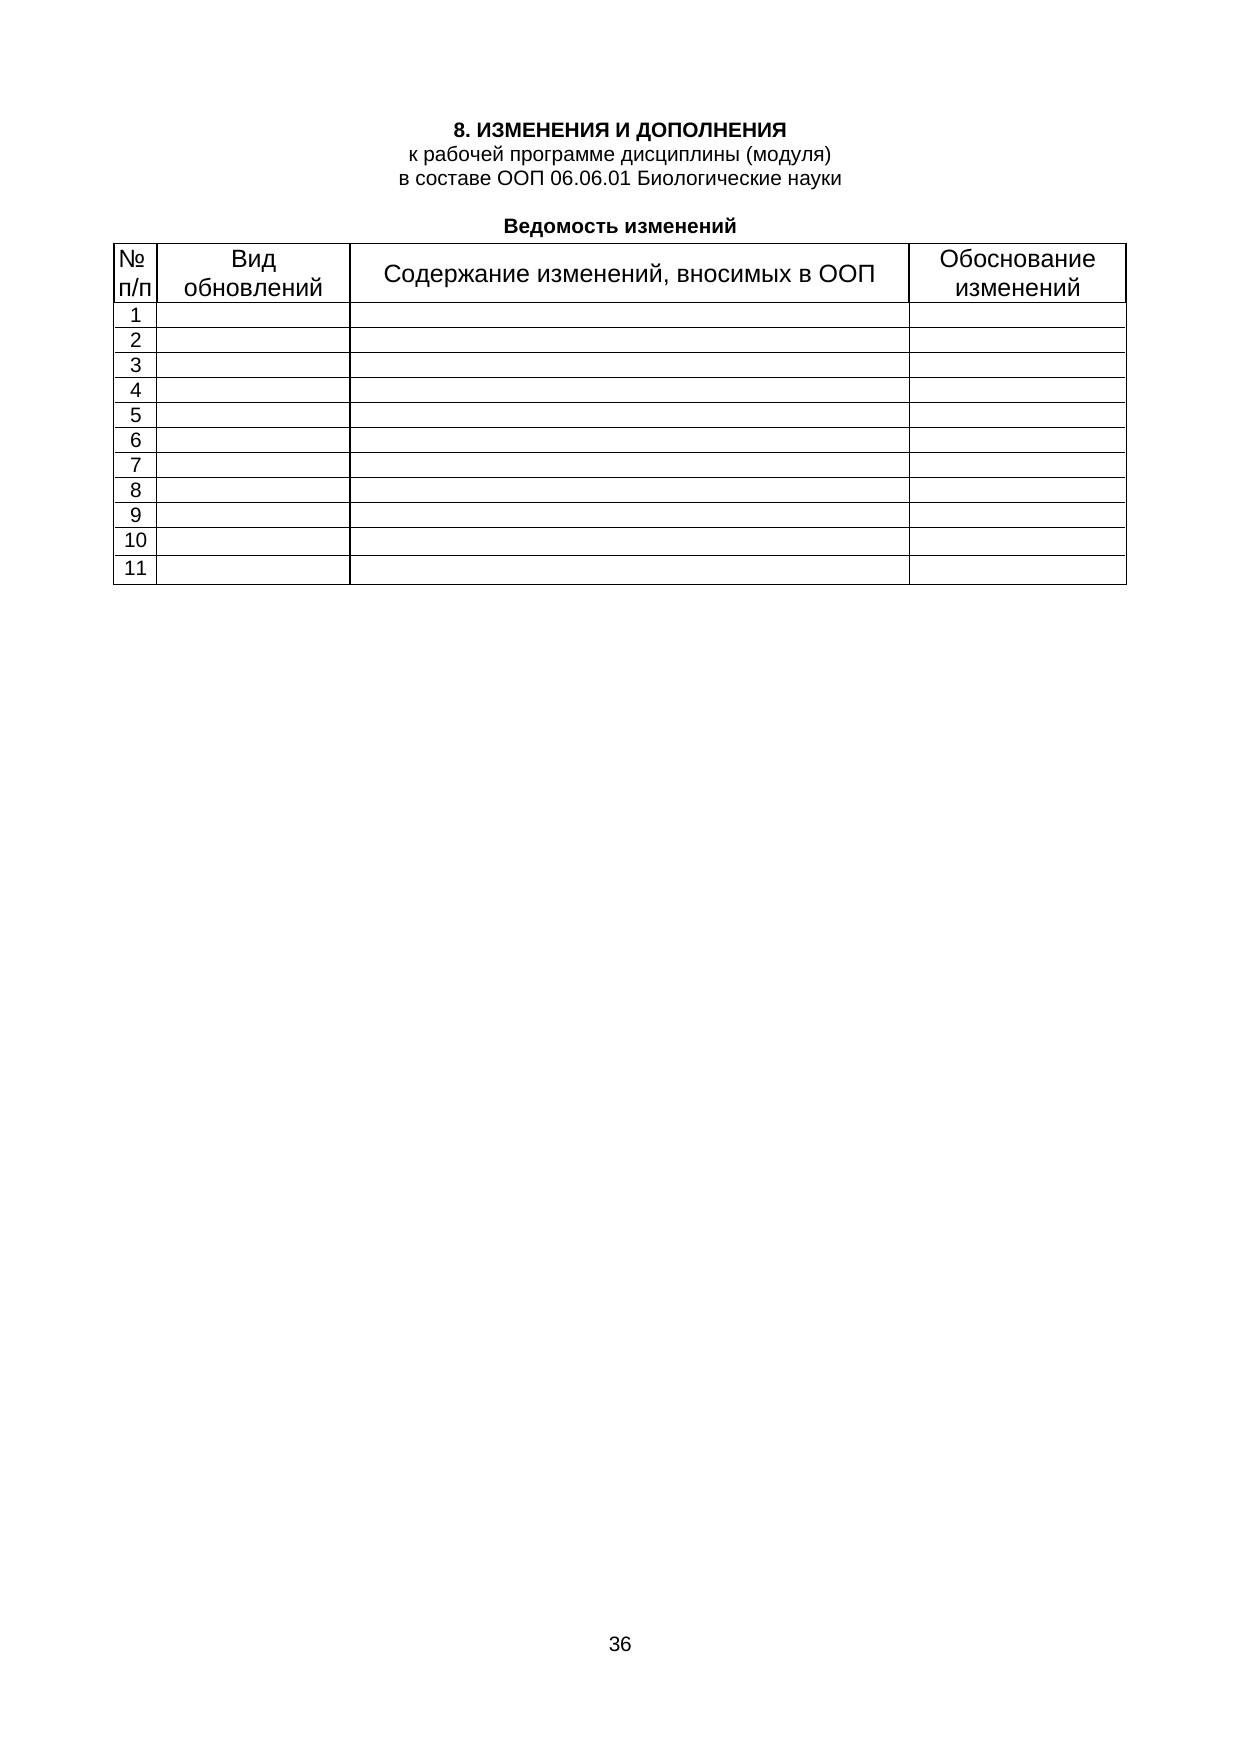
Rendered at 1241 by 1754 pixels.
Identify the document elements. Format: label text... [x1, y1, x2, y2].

table_cell [910, 427, 1126, 452]
table_cell 10 [114, 527, 156, 555]
table_cell [157, 428, 349, 452]
table_cell [351, 378, 909, 402]
table_cell [910, 402, 1126, 427]
table_cell 11 [114, 555, 156, 584]
table_cell [157, 353, 349, 377]
table_cell [910, 352, 1126, 377]
text к рабочей программе дисциплины (модуля) [118, 142, 1122, 166]
table_cell [910, 555, 1126, 584]
table_cell 2 [114, 327, 156, 352]
table_cell [351, 478, 909, 502]
table_header [115, 244, 156, 302]
table_cell [910, 477, 1126, 502]
table_cell [157, 378, 349, 402]
table_cell [157, 478, 349, 502]
table_cell [910, 452, 1126, 477]
table_cell [351, 353, 909, 377]
table_cell [910, 327, 1126, 352]
table_cell [157, 528, 349, 555]
table_cell 6 [114, 427, 156, 452]
table_cell [910, 502, 1126, 527]
table_cell [351, 556, 909, 584]
table_cell [157, 556, 349, 584]
text Ведомость изменений [118, 214, 1122, 238]
table_cell [157, 403, 349, 427]
table_cell [351, 328, 909, 352]
table_cell 8 [114, 477, 156, 502]
table_cell [157, 328, 349, 352]
table_cell [351, 503, 909, 527]
table_cell 4 [114, 377, 156, 402]
table_cell [157, 453, 349, 477]
table_cell [351, 528, 909, 555]
table_cell 9 [114, 502, 156, 527]
table_cell [157, 303, 349, 327]
table_cell [351, 403, 909, 427]
subtitle 8. ИЗМЕНЕНИЯ И ДОПОЛНЕНИЯ [118, 118, 1122, 142]
table_cell [157, 503, 349, 527]
table_cell 7 [114, 452, 156, 477]
table_cell 3 [114, 352, 156, 377]
table_cell [910, 303, 1126, 327]
table_header [158, 244, 349, 302]
table_header [910, 244, 1125, 302]
text в составе ООП [118, 166, 1122, 190]
table_cell [351, 453, 909, 477]
table_cell [910, 527, 1126, 555]
table_cell 1 [114, 303, 156, 327]
table_header [351, 244, 908, 302]
table_cell [351, 303, 909, 327]
table_cell [351, 428, 909, 452]
table_cell 5 [114, 402, 156, 427]
table_cell [910, 377, 1126, 402]
